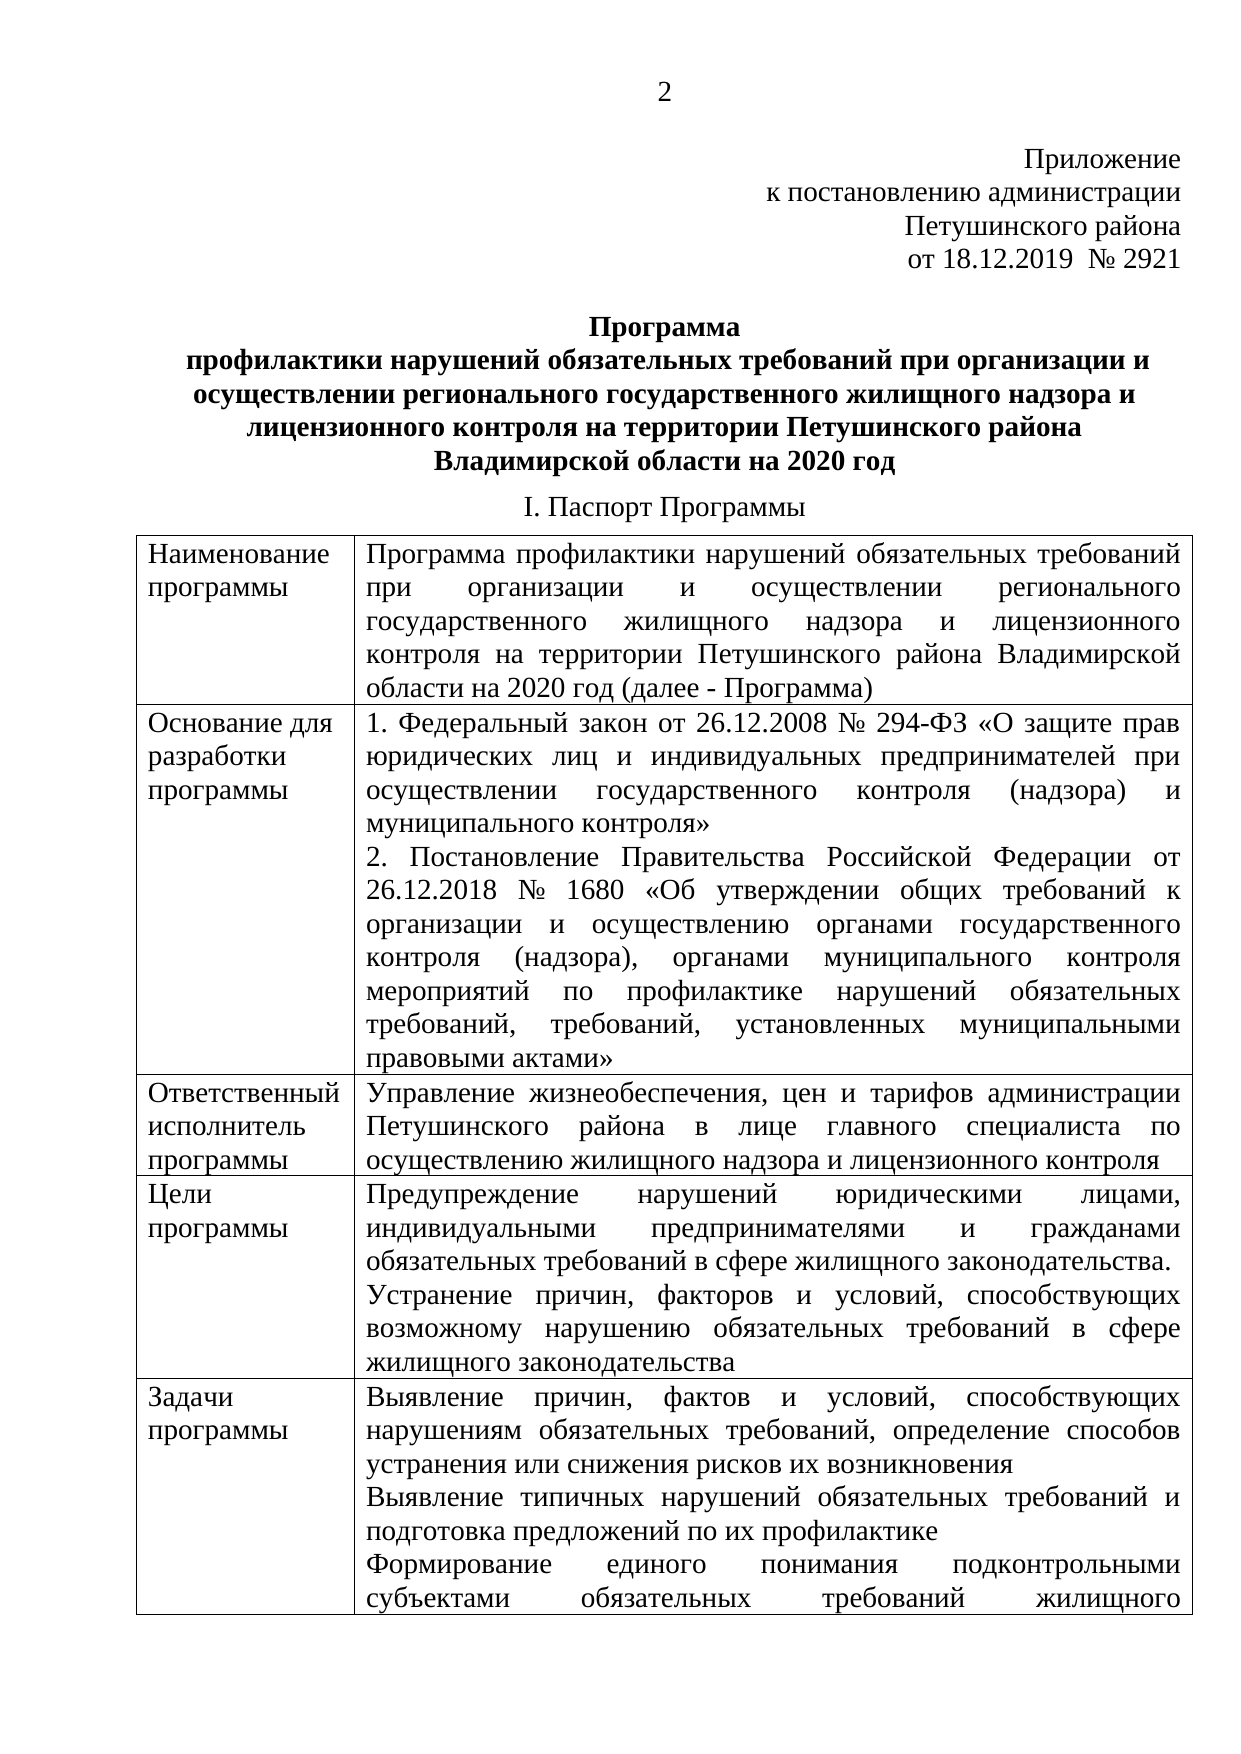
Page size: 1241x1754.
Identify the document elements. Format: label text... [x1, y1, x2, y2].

table_cell Задачи программы [137, 1379, 354, 1613]
table_cell 1. Федеральный закон от 26.12.2008 № 294-ФЗ «О защите прав юридических лиц и индивидуальных предпринимателей при осуществлении государственного контроля (надзора) и муниципального контроля» 2. Постановление Правительства Российской Федерации от 26.12.2018 № 1680 «Об утверждении общих требований к организации и осуществлению органами государственного контроля (надзора), органами муниципального контроля мероприятий по профилактике нарушений обязательных требований, требований, установленных муниципальными правовыми актами» [355, 705, 1192, 1074]
table_header Программа профилактики нарушений обязательных требований при организации и осуществлении регионального государственного жилищного надзора и лицензионного контроля на территории Петушинского района Владимирской области на 2020 год (далее - Программа) [355, 536, 1192, 704]
table_cell Ответственный исполнитель программы [137, 1075, 354, 1175]
table_cell Управление жизнеобеспечения, цен и тарифов администрации Петушинского района в лице главного специалиста по осуществлению жилищного надзора и лицензионного контроля [355, 1075, 1192, 1175]
text Приложение [148, 141, 1181, 174]
text I. Паспорт Программы [148, 489, 1181, 522]
text профилактики нарушений обязательных требований при организации и осуществлении регионального государственного жилищного надзора и лицензионного контроля на территории Петушинского района Владимирской области на 2020 год [148, 342, 1181, 476]
text к постановлению администрации [148, 174, 1181, 208]
table_cell Цели программы [137, 1176, 354, 1378]
text Программа [148, 309, 1181, 342]
table_cell Предупреждение нарушений юридическими лицами, индивидуальными предпринимателями и гражданами обязательных требований в сфере жилищного законодательства. Устранение причин, факторов и условий, способствующих возможному нарушению обязательных требований в сфере жилищного законодательства [355, 1176, 1192, 1378]
text Петушинского района [148, 208, 1181, 242]
table_header Наименование программы [137, 536, 354, 704]
table_cell Основание для разработки программы [137, 705, 354, 1074]
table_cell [355, 1379, 1192, 1613]
text от 18.12.2019 № 2921 [148, 242, 1181, 275]
